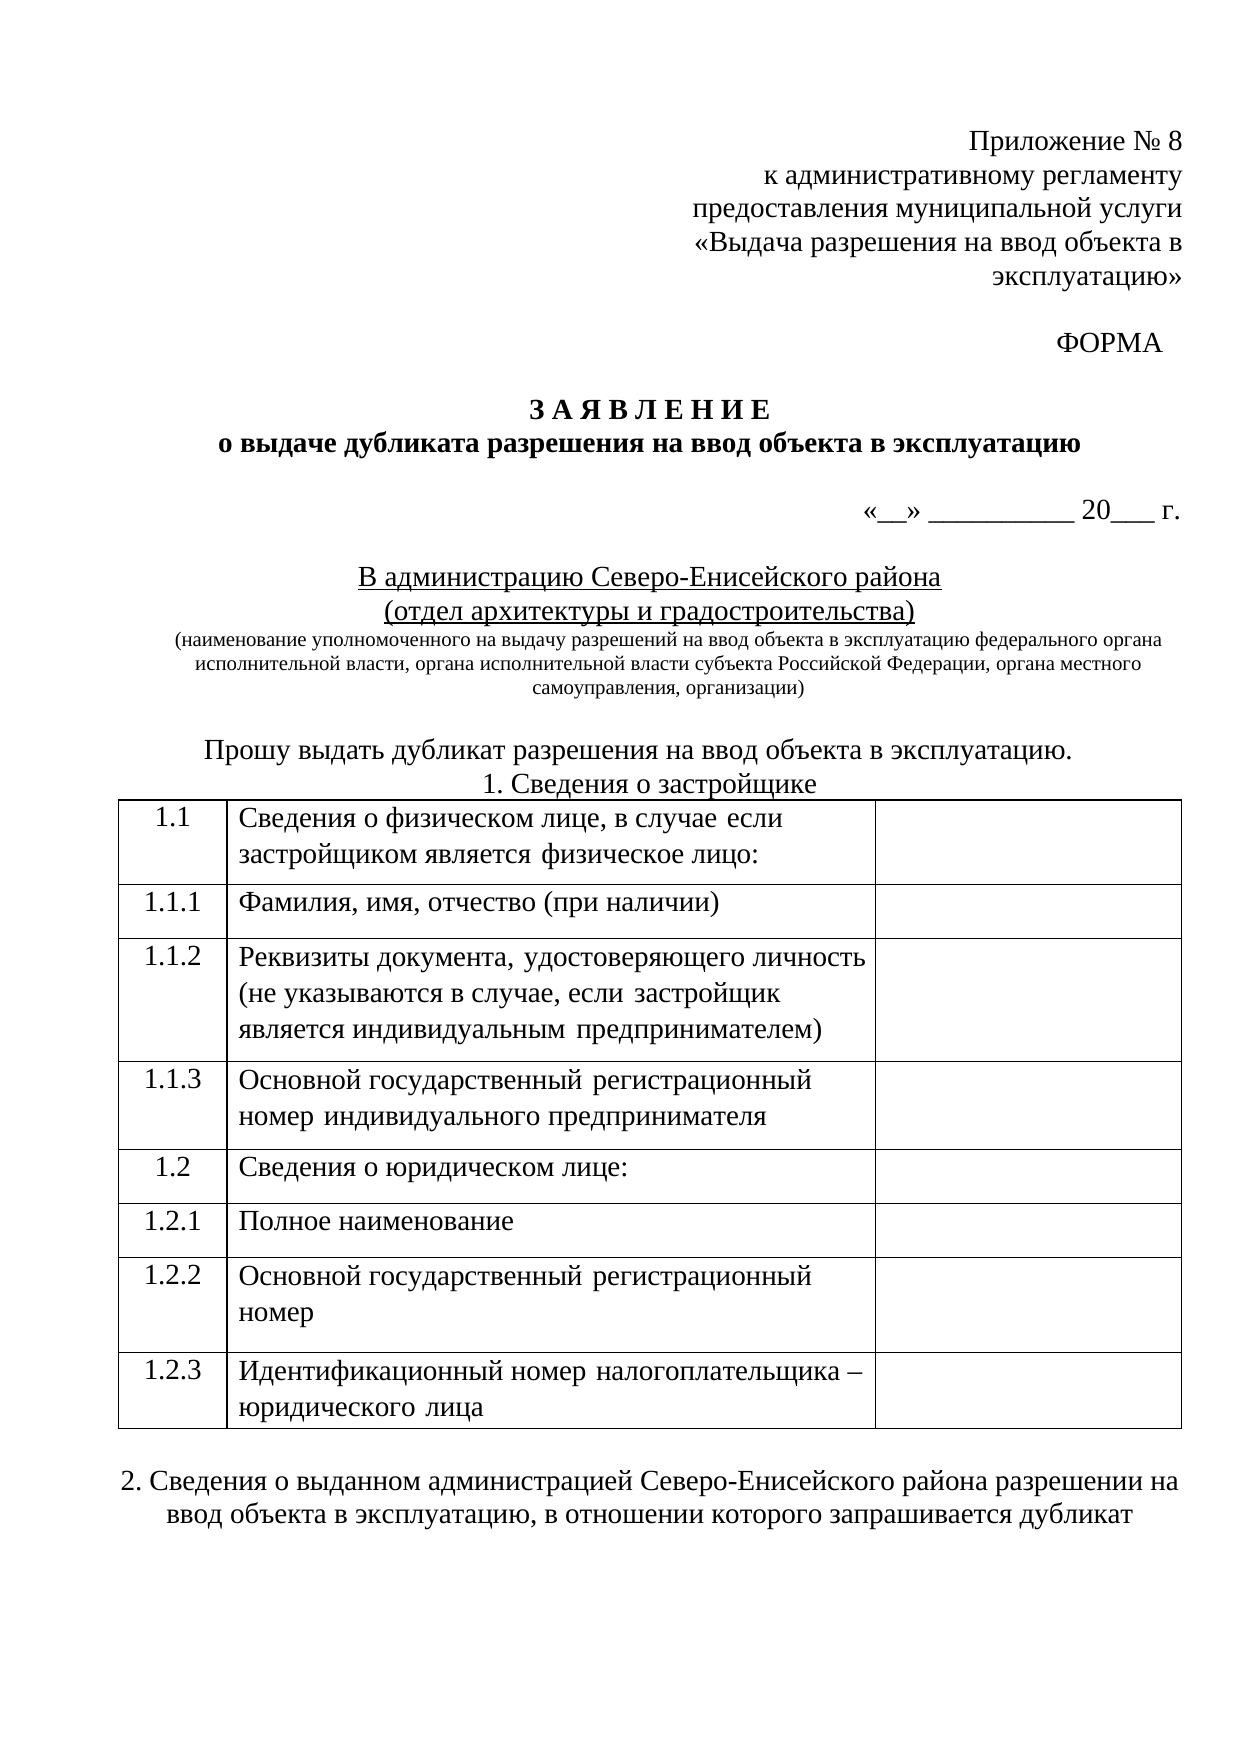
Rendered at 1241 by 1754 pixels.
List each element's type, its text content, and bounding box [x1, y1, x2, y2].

text Приложение № 8 [664, 123, 1182, 157]
table_cell [876, 1258, 1181, 1352]
text самоуправления, организации) [155, 674, 1181, 699]
table_cell Полное наименование [228, 1204, 875, 1257]
table_cell 1.1.1 [119, 885, 226, 938]
table_cell 1.2.3 [119, 1353, 226, 1428]
table_cell Основной государственный регистрационный номер [228, 1258, 875, 1352]
table_cell 1.1.2 [119, 939, 226, 1061]
table_cell 1.2 [119, 1150, 226, 1203]
text З А Я В Л Е Н И Е [118, 392, 1181, 425]
text «__» __________ 20___ г. [118, 492, 1181, 526]
table_cell Основной государственный регистрационный номер индивидуального предпринимателя [228, 1062, 875, 1149]
table_header Сведения о физическом лице, в случае если застройщиком является физическое лицо: [228, 801, 875, 884]
table_header [876, 801, 1181, 884]
table_cell Реквизиты документа, удостоверяющего личность (не указываются в случае, если застройщик является индивидуальным предпринимателем) [228, 939, 875, 1061]
table_cell [876, 1353, 1181, 1428]
text «Выдача разрешения на ввод объекта в [664, 224, 1182, 258]
table_cell Фамилия, имя, отчество (при наличии) [228, 885, 875, 938]
table_cell Сведения о юридическом лице: [228, 1150, 875, 1203]
table_cell 1.1.3 [119, 1062, 226, 1149]
text 2. Сведения о выданном администрацией Северо-Енисейского района разрешении на ввод объекта в эксплуатацию, в отношении которого запрашивается дубликат [118, 1463, 1181, 1530]
text эксплуатацию» [664, 258, 1182, 291]
table_cell Идентификационный номер налогоплательщика – юридического лица [228, 1353, 875, 1428]
table_header 1.1 [119, 801, 226, 884]
table_cell [876, 939, 1181, 1061]
text В администрацию Северо-Енисейского района [118, 559, 1181, 593]
text Прошу выдать дубликат разрешения на ввод объекта в эксплуатацию. [204, 732, 1181, 766]
text (отдел архитектуры и градостроительства) [118, 593, 1181, 627]
text 1. Сведения о застройщике [118, 766, 1181, 799]
text o выдаче дубликата разрешения на ввод объекта в эксплуатацию [118, 425, 1181, 459]
table_cell [876, 1204, 1181, 1257]
text исполнительной власти, органа исполнительной власти субъекта Российской Федерации, органа местного [155, 651, 1181, 674]
table_cell [876, 885, 1181, 938]
table_cell 1.2.2 [119, 1258, 226, 1352]
table_cell 1.2.1 [119, 1204, 226, 1257]
table_cell [876, 1062, 1181, 1149]
table_cell [876, 1150, 1181, 1203]
text предоставления муниципальной услуги [664, 191, 1182, 224]
text (наименование уполномоченного на выдачу разрешений на ввод объекта в эксплуатацию федерального органа [155, 629, 1181, 651]
text ФОРМА [526, 325, 1181, 358]
text к административному регламенту [664, 157, 1182, 190]
